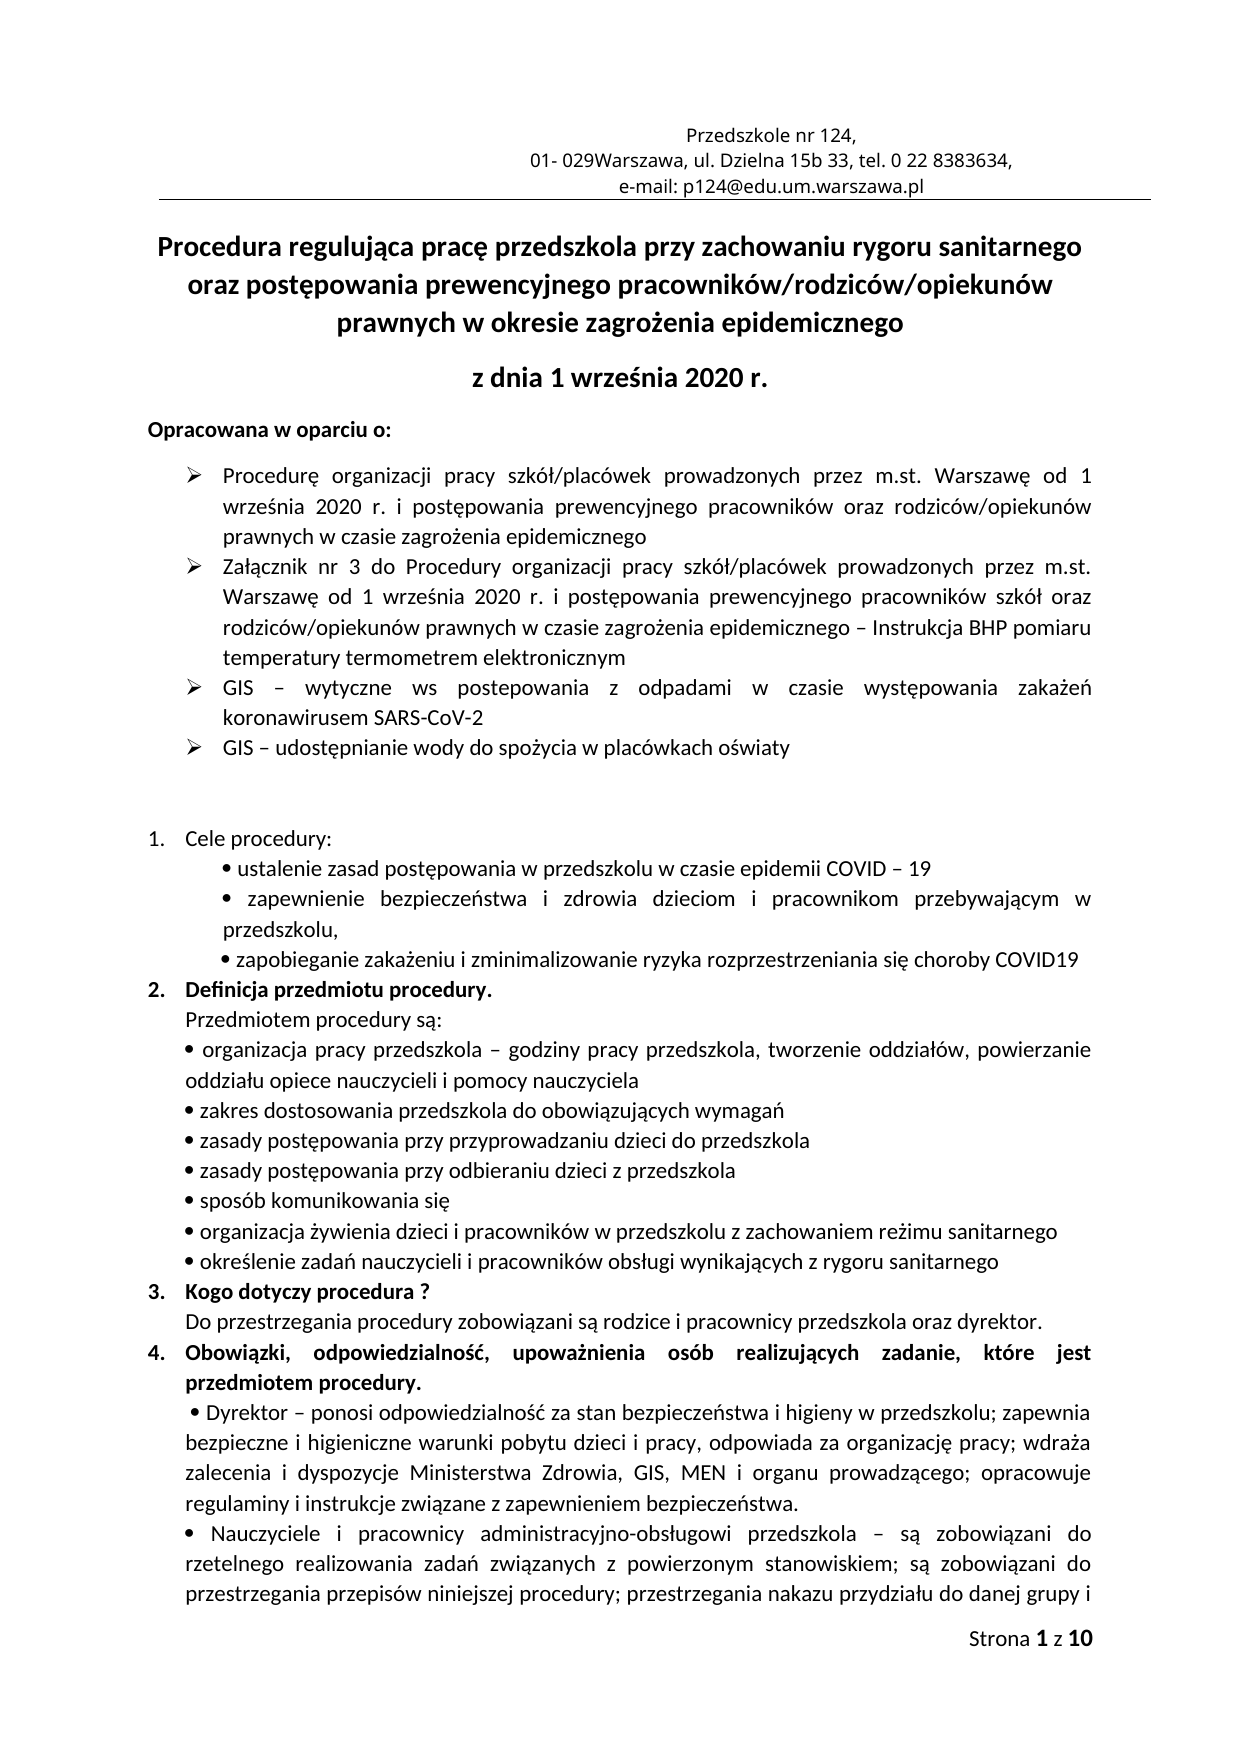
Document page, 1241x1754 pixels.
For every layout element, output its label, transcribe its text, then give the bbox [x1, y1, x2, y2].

text z dnia 1 września 2020 r. [148, 359, 1093, 395]
text Opracowana w oparciu o: [148, 415, 1093, 443]
list Przedmiotem procedury są: [185, 1005, 1093, 1033]
list sposób komunikowania się [185, 1187, 1093, 1214]
list Obowiązki, odpowiedzialność, upoważnienia osób realizujących zadanie, które jest przedmiotem procedury. [148, 1338, 1093, 1396]
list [185, 1519, 1093, 1607]
list zasady postępowania przy odbieraniu dzieci z przedszkola [185, 1156, 1093, 1184]
list Załącznik nr 3 do Procedury organizacji pracy szkół/placówek prowadzonych przez m.st. Warszawę od 1 września 2020 r. i postępowania prewencyjnego pracowników szkół oraz rodziców/opiekunów prawnych w czasie zagrożenia epidemicznego – Instrukcja BHP pomiaru temperatury termometrem elektronicznym [185, 552, 1093, 671]
list Kogo dotyczy procedura ? [148, 1277, 1093, 1305]
list GIS – wytyczne ws postepowania z odpadami w czasie występowania zakażeń koronawirusem SARS-CoV-2 [185, 673, 1093, 731]
list określenie zadań nauczycieli i pracowników obsługi wynikających z rygoru sanitarnego [185, 1247, 1093, 1275]
list GIS – udostępnianie wody do spożycia w placówkach oświaty [185, 733, 1093, 761]
list zasady postępowania przy przyprowadzaniu dzieci do przedszkola [185, 1126, 1093, 1154]
list zakres dostosowania przedszkola do obowiązujących wymagań [185, 1096, 1093, 1124]
text Procedura regulująca pracę przedszkola przy zachowaniu rygoru sanitarnego oraz postępowania prewencyjnego pracowników/rodziców/opiekunów prawnych w okresie zagrożenia epidemicznego [148, 228, 1093, 340]
list Definicja przedmiotu procedury. [148, 975, 1093, 1003]
list Cele procedury: [148, 824, 1093, 852]
list organizacja pracy przedszkola – godziny pracy przedszkola, tworzenie oddziałów, powierzanie oddziału opiece nauczycieli i pomocy nauczyciela [185, 1036, 1093, 1094]
list zapewnienie bezpieczeństwa i zdrowia dzieciom i pracownikom przebywającym w przedszkolu, [223, 884, 1093, 943]
list zapobieganie zakażeniu i zminimalizowanie ryzyka rozprzestrzeniania się choroby COVID19 [221, 945, 1093, 973]
list organizacja żywienia dzieci i pracowników w przedszkolu z zachowaniem reżimu sanitarnego [185, 1217, 1093, 1245]
list ustalenie zasad postępowania w przedszkolu w czasie epidemii COVID – 19 [223, 854, 1093, 882]
list Dyrektor – ponosi odpowiedzialność za stan bezpieczeństwa i higieny w przedszkolu; zapewnia bezpieczne i higieniczne warunki pobytu dzieci i pracy, odpowiada za organizację pracy; wdraża zalecenia i dyspozycje Ministerstwa Zdrowia, GIS, MEN i organu prowadzącego; opracowuje regulaminy i instrukcje związane z zapewnieniem bezpieczeństwa. [185, 1398, 1093, 1517]
list Do przestrzegania procedury zobowiązani są rodzice i pracownicy przedszkola oraz dyrektor. [185, 1307, 1093, 1335]
list Procedurę organizacji pracy szkół/placówek prowadzonych przez m.st. Warszawę od 1 września 2020 r. i postępowania prewencyjnego pracowników oraz rodziców/opiekunów prawnych w czasie zagrożenia epidemicznego [185, 462, 1093, 550]
